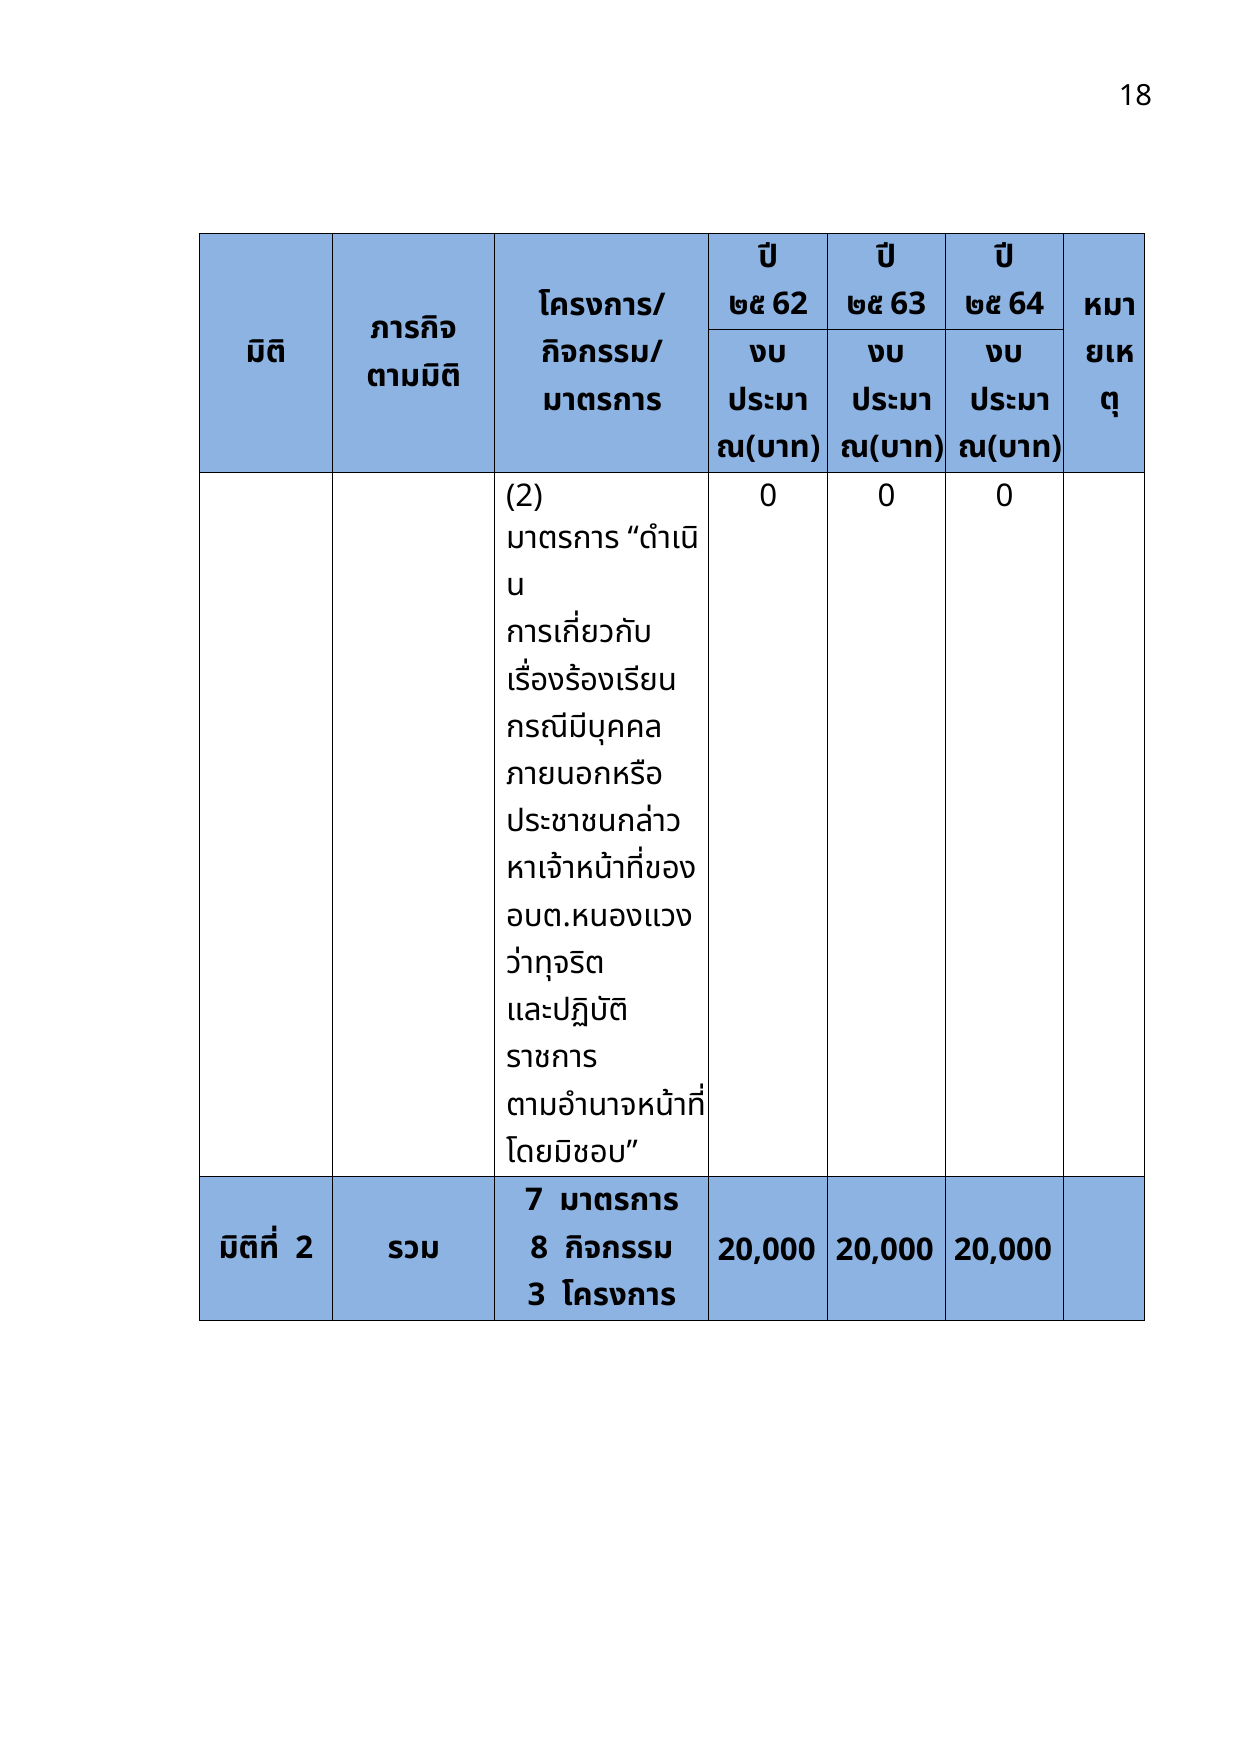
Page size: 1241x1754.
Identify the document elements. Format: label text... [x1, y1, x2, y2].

table_cell มิติที่ 2 [200, 1177, 332, 1320]
table_header ปี ๒๕62 [709, 234, 827, 329]
table_cell งบประมาณ(บาท) [946, 330, 1063, 472]
table_cell [200, 473, 332, 1176]
table_cell 20,000 [709, 1177, 827, 1320]
table_header ปี ๒๕64 [946, 234, 1063, 329]
table_cell งบประมาณ(บาท) [709, 330, 827, 472]
table_header หมายเหตุ [1064, 234, 1144, 472]
table_cell [1064, 473, 1144, 1176]
table_cell [333, 473, 494, 1176]
table_cell [1064, 1177, 1144, 1320]
table_cell 0 [828, 473, 945, 1176]
table_cell (2) มาตรการ “ดำเนิน การเกี่ยวกับเรื่องร้องเรียน กรณีมีบุคคลภายนอกหรือประชาชนกล่าวหาเจ้าหน้าที่ของ อบต.หนองแวง ว่าทุจริต และปฏิบัติราชการ ตามอำนาจหน้าที่ โดยมิชอบ” [495, 473, 708, 1176]
table_cell 20,000 [946, 1177, 1063, 1320]
table_header โครงการ/กิจกรรม/มาตรการ [495, 234, 708, 472]
table_cell 20,000 [828, 1177, 945, 1320]
table_cell 7 มาตรการ 8 กิจกรรม 3 โครงการ [495, 1177, 708, 1320]
table_cell 0 [709, 473, 827, 1176]
table_cell รวม [333, 1177, 494, 1320]
table_header ภารกิจตามมิติ [333, 234, 494, 472]
table_header มิติ [200, 234, 332, 472]
table_cell 0 [946, 473, 1063, 1176]
table_cell งบประมาณ(บาท) [828, 330, 945, 472]
table_header ปี ๒๕63 [828, 234, 945, 329]
